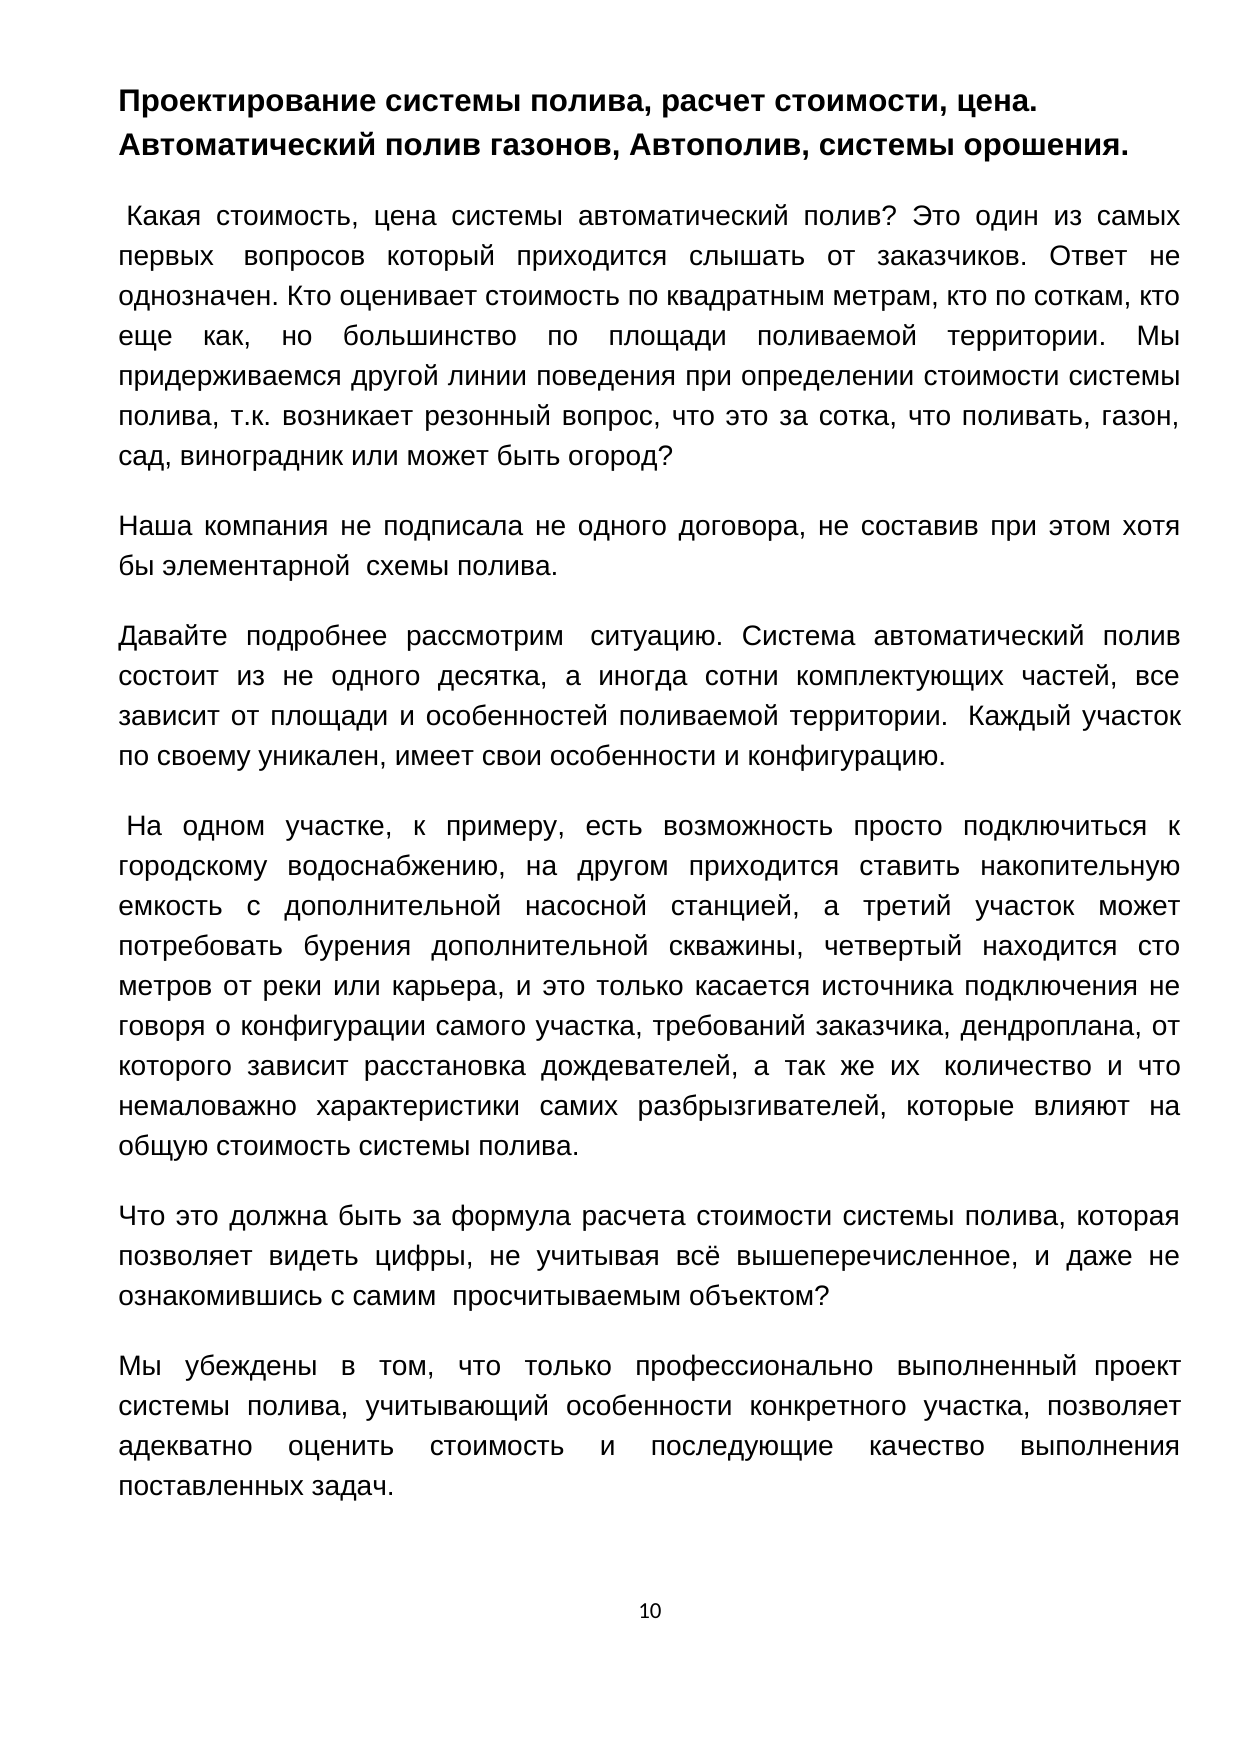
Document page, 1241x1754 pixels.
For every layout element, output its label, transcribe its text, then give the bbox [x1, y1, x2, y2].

text Наша компания не подписала не одного договора, не составив при этом хотя бы элементарной схемы полива. [118, 502, 1181, 582]
text На одном участке, к примеру, есть возможность просто подключиться к городскому водоснабжению, на другом приходится ставить накопительную емкость с дополнительной насосной станцией, а третий участок может потребовать бурения дополнительной скважины, четвертый находится сто метров от реки или карьера, и это только касается источника подключения не говоря о конфигурации самого участка, требований заказчика, дендроплана, от которого зависит расстановка дождевателей, а так же их количество и что немаловажно характеристики самих разбрызгивателей, которые влияют на общую стоимость системы полива. [118, 802, 1181, 1162]
text Давайте подробнее рассмотрим ситуацию. Система автоматический полив состоит из не одного десятка, а иногда сотни комплектующих частей, все зависит от площади и особенностей поливаемой территории. Каждый участок по своему уникален, имеет свои особенности и конфигурацию. [118, 612, 1181, 772]
text Проектирование системы полива, расчет стоимости, цена. Автоматический полив газонов, Автополив, системы орошения. [118, 74, 1181, 162]
text Какая стоимость, цена системы автоматический полив? Это один из самых первых вопросов который приходится слышать от заказчиков. Ответ не однозначен. Кто оценивает стоимость по квадратным метрам, кто по соткам, кто еще как, но большинство по площади поливаемой территории. Мы придерживаемся другой линии поведения при определении стоимости системы полива, т.к. возникает резонный вопрос, что это за сотка, что поливать, газон, сад, виноградник или может быть огород? [118, 192, 1181, 472]
text Что это должна быть за формула расчета стоимости системы полива, которая позволяет видеть цифры, не учитывая всё вышеперечисленное, и даже не ознакомившись с самим просчитываемым объектом? [118, 1192, 1181, 1312]
text Мы убеждены в том, что только профессионально выполненный проект системы полива, учитывающий особенности конкретного участка, позволяет адекватно оценить стоимость и последующие качество выполнения поставленных задач. [118, 1342, 1181, 1502]
